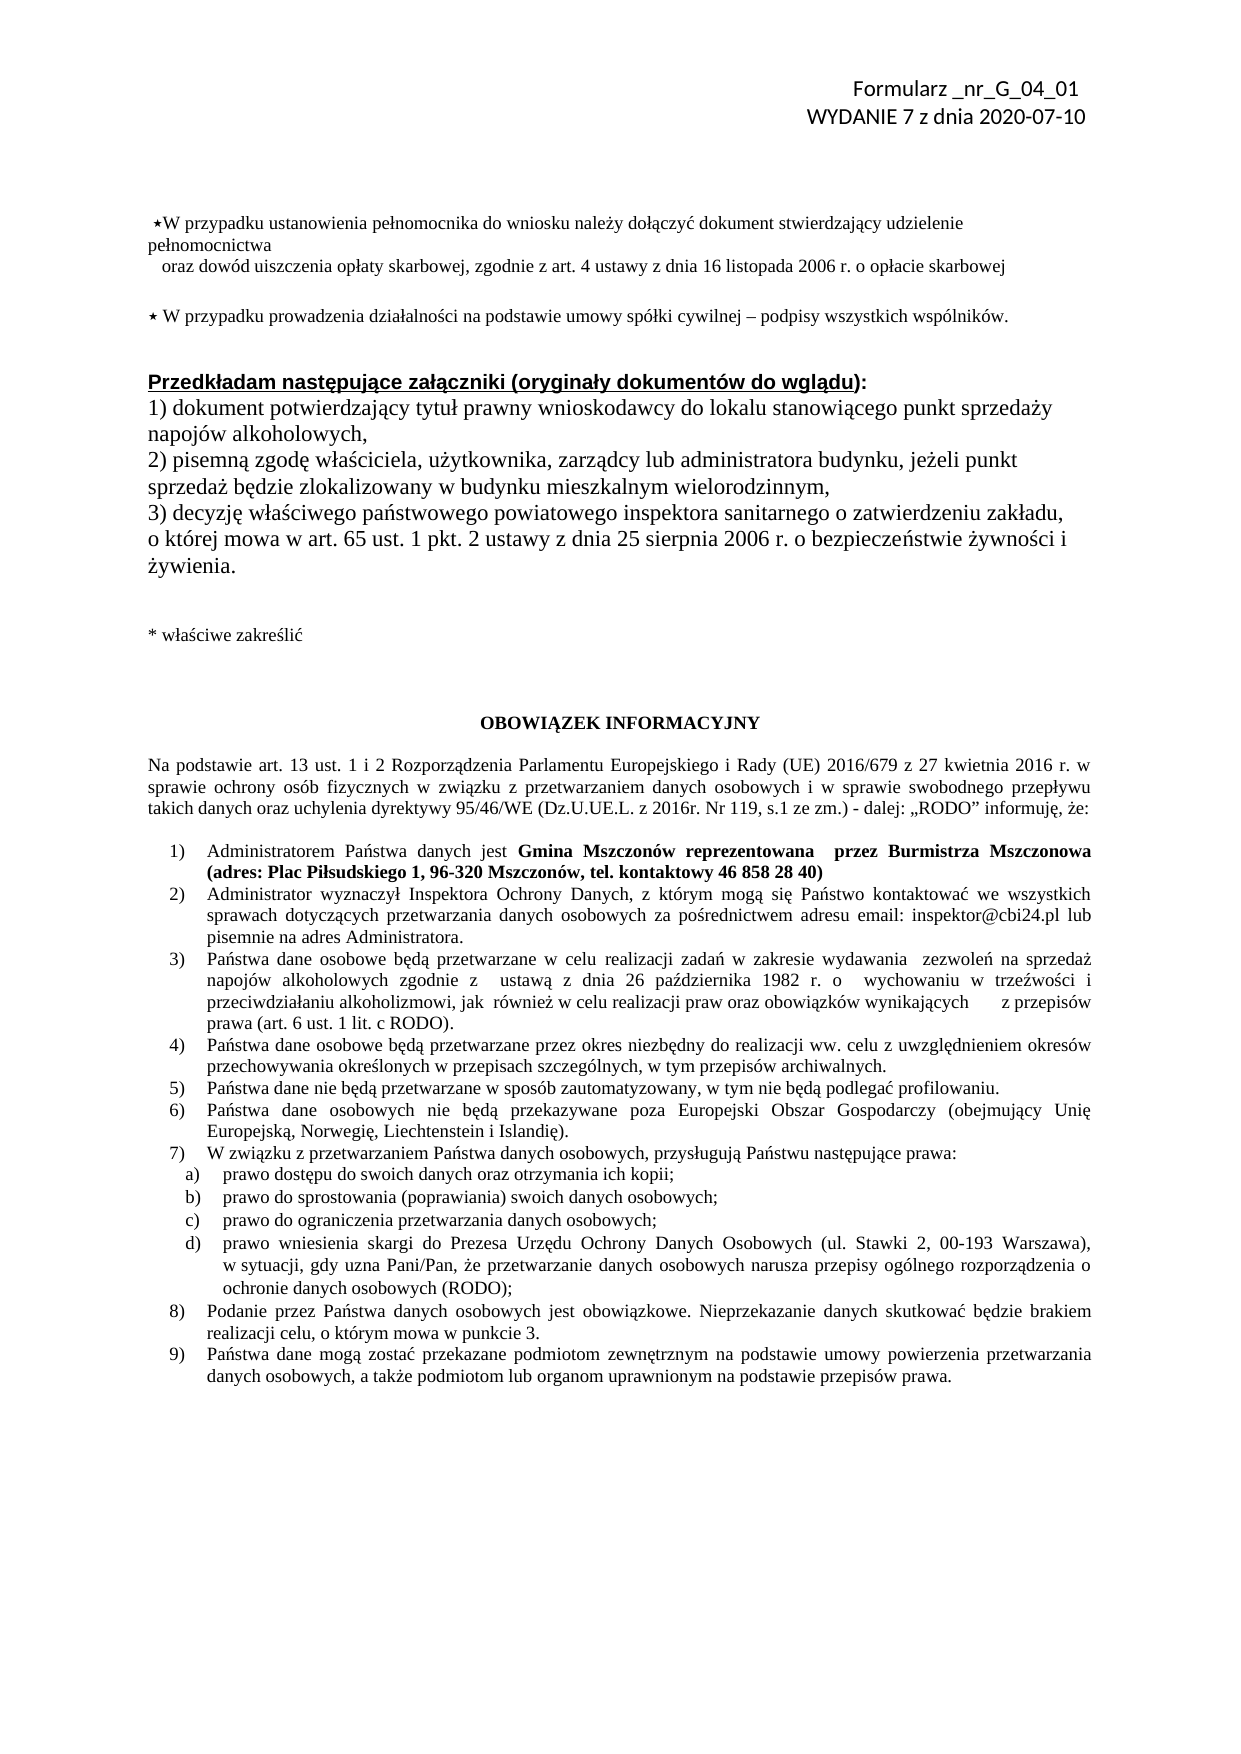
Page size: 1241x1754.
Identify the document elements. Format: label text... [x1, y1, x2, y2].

list W związku z przetwarzaniem Państwa danych osobowych, przysługują Państwu następujące prawa: [169, 1142, 1093, 1163]
text 2) pisemną zgodę właściciela, użytkownika, zarządcy lub administratora budynku, jeżeli punkt sprzedaż będzie zlokalizowany w budynku mieszkalnym wielorodzinnym, [148, 446, 1093, 499]
list Państwa dane osobowe będą przetwarzane przez okres niezbędny do realizacji ww. celu z uwzględnieniem okresów przechowywania określonych w przepisach szczególnych, w tym przepisów archiwalnych. [169, 1034, 1093, 1077]
list prawo dostępu do swoich danych oraz otrzymania ich kopii; [185, 1163, 1093, 1185]
text 3) decyzję właściwego państwowego powiatowego inspektora sanitarnego o zatwierdzeniu zakładu, o której mowa w art. 65 ust. 1 pkt. 2 ustawy z dnia 25 sierpnia 2006 r. o bezpieczeństwie żywności i żywienia. [148, 499, 1093, 578]
list prawo do sprostowania (poprawiania) swoich danych osobowych; [185, 1186, 1093, 1207]
text Na podstawie art. 13 ust. 1 i 2 Rozporządzenia Parlamentu Europejskiego i Rady (UE) 2016/679 z 27 kwietnia 2016 r. w sprawie ochrony osób fizycznych w związku z przetwarzaniem danych osobowych i w sprawie swobodnego przepływu takich danych oraz uchylenia dyrektywy 95/46/WE (Dz.U.UE.L. z 2016r. Nr 119, s.1 ze zm.) - dalej: „RODO” informuję, że: [148, 754, 1093, 819]
list prawo wniesienia skargi do Prezesa Urzędu Ochrony Danych Osobowych (ul. Stawki 2, 00-193 Warszawa), w sytuacji, gdy uzna Pani/Pan, że przetwarzanie danych osobowych narusza przepisy ogólnego rozporządzenia o ochronie danych osobowych (RODO); [185, 1232, 1093, 1299]
text ٭W przypadku ustanowienia pełnomocnika do wniosku należy dołączyć dokument stwierdzający udzielenie pełnomocnictwa [148, 212, 1093, 255]
list prawo do ograniczenia przetwarzania danych osobowych; [185, 1209, 1093, 1230]
text OBOWIĄZEK INFORMACYJNY [148, 712, 1093, 733]
text oraz dowód uiszczenia opłaty skarbowej, zgodnie z art. 4 ustawy z dnia 16 listopada 2006 r. o opłacie skarbowej [148, 255, 1093, 277]
list Administrator wyznaczył Inspektora Ochrony Danych, z którym mogą się Państwo kontaktować we wszystkich sprawach dotyczących przetwarzania danych osobowych za pośrednictwem adresu email: inspektor@cbi24.pl lub pisemnie na adres Administratora. [169, 883, 1093, 947]
list Administratorem Państwa danych jest Gmina Mszczonów reprezentowana przez Burmistrza Mszczonowa (adres: Plac Piłsudskiego 1, 96-320 Mszczonów, tel. kontaktowy 46 858 28 40) [169, 840, 1093, 883]
text * właściwe zakreślić [148, 624, 1093, 645]
list Państwa dane osobowych nie będą przekazywane poza Europejski Obszar Gospodarczy (obejmujący Unię Europejską, Norwegię, Liechtenstein i Islandię). [169, 1098, 1093, 1142]
list Państwa dane nie będą przetwarzane w sposób zautomatyzowany, w tym nie będą podlegać profilowaniu. [169, 1077, 1093, 1098]
text Przedkładam następujące załączniki (oryginały dokumentów do wglądu): [148, 370, 1093, 394]
list Państwa dane osobowe będą przetwarzane w celu realizacji zadań w zakresie wydawania zezwoleń na sprzedaż napojów alkoholowych zgodnie z ustawą z dnia 26 października 1982 r. o wychowaniu w trzeźwości i przeciwdziałaniu alkoholizmowi, jak również w celu realizacji praw oraz obowiązków wynikających z przepisów prawa (art. 6 ust. 1 lit. c RODO). [169, 947, 1093, 1034]
text 1) dokument potwierdzający tytuł prawny wnioskodawcy do lokalu stanowiącego punkt sprzedaży napojów alkoholowych, [148, 394, 1093, 446]
list Podanie przez Państwa danych osobowych jest obowiązkowe. Nieprzekazanie danych skutkować będzie brakiem realizacji celu, o którym mowa w punkcie 3. [169, 1300, 1093, 1343]
text ٭ W przypadku prowadzenia działalności na podstawie umowy spółki cywilnej – podpisy wszystkich wspólników. [148, 305, 1093, 327]
list Państwa dane mogą zostać przekazane podmiotom zewnętrznym na podstawie umowy powierzenia przetwarzania danych osobowych, a także podmiotom lub organom uprawnionym na podstawie przepisów prawa. [169, 1343, 1093, 1386]
